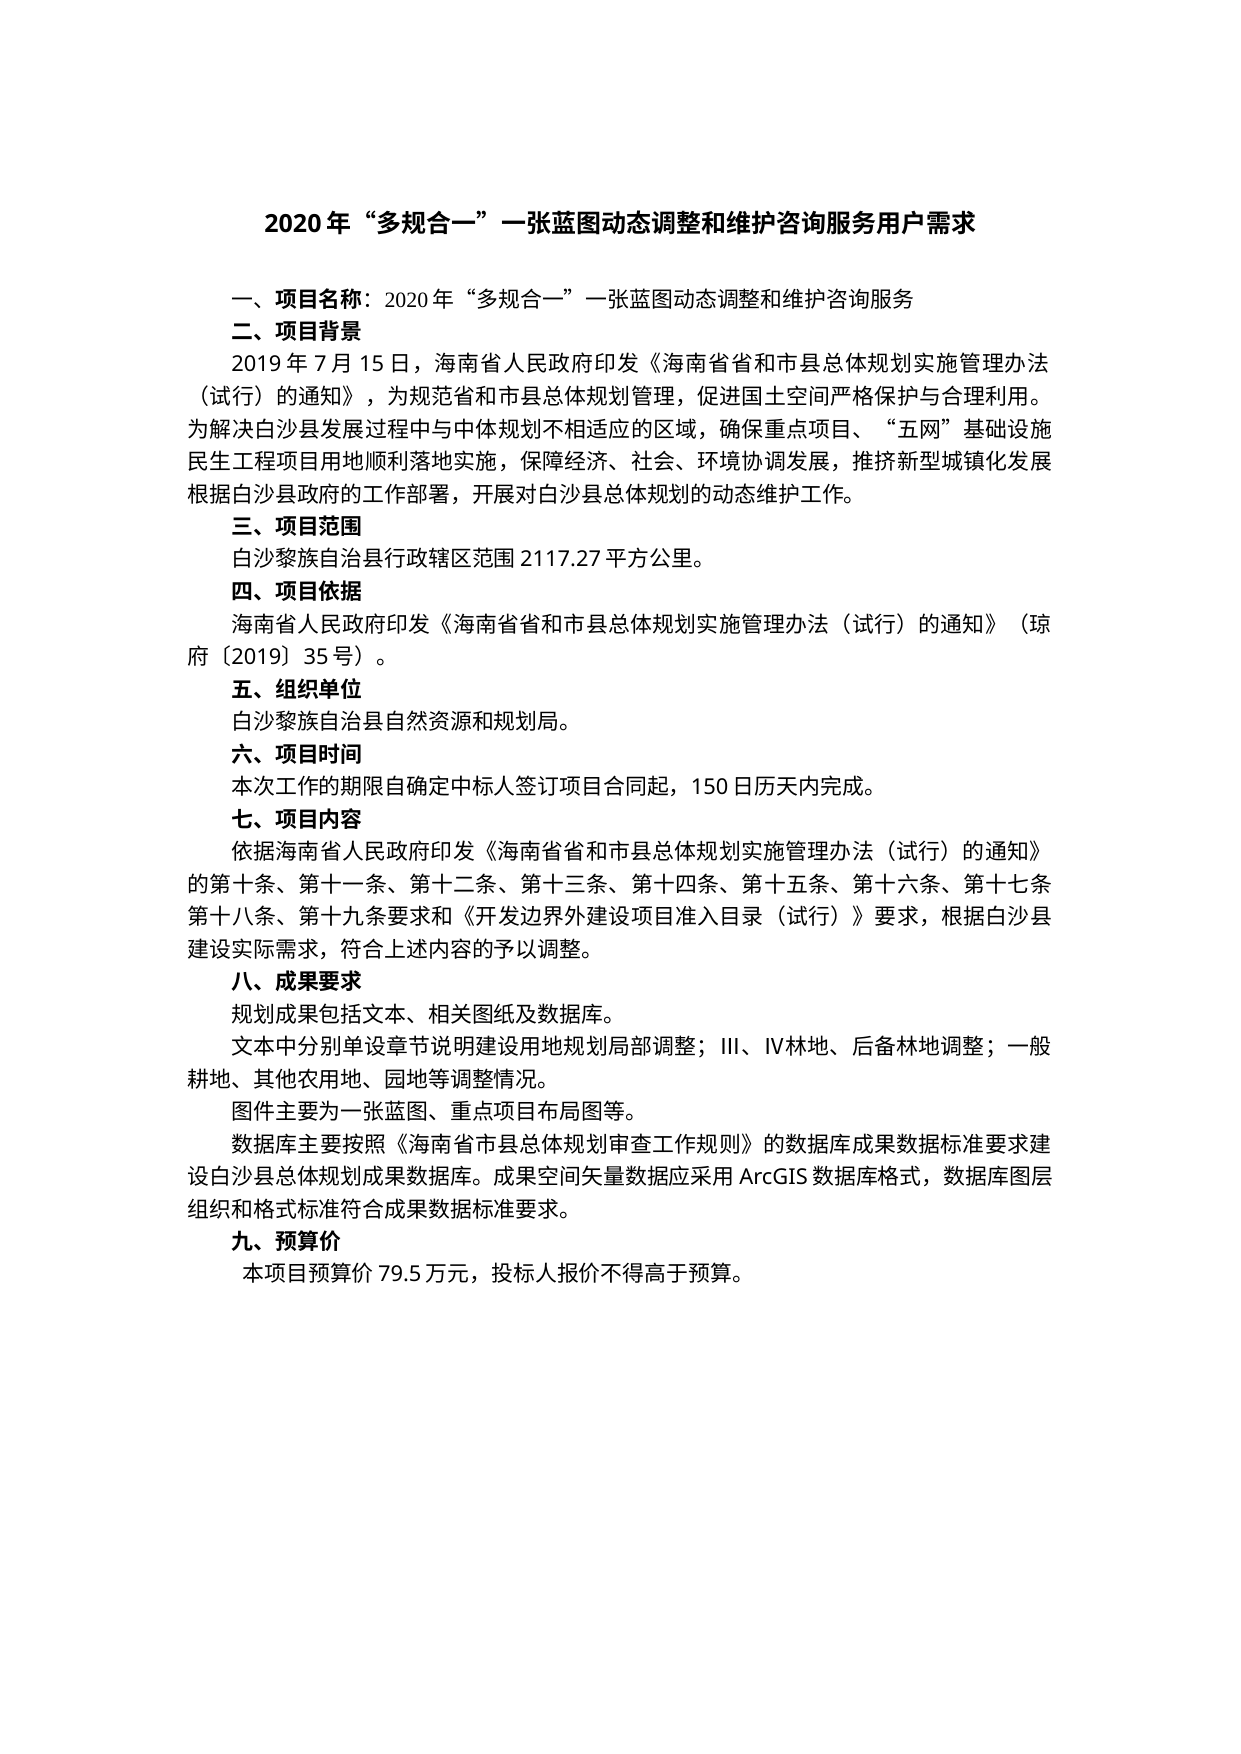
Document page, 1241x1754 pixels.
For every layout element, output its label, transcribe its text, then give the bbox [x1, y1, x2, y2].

text 一、项目名称：2020年“多规合一”一张蓝图动态调整和维护咨询服务 [187, 281, 1053, 314]
subtitle 2020年“多规合一”一张蓝图动态调整和维护咨询服务用户需求 [187, 189, 1053, 254]
text 依据海南省人民政府印发《海南省省和市县总体规划实施管理办法（试行）的通知》的第十条、第十一条、第十二条、第十三条、第十四条、第十五条、第十六条、第十七条、第十八条、第十九条要求和《开发边界外建设项目准入目录（试行）》要求，根据白沙县建设实际需求，符合上述内容的予以调整。 [187, 834, 1053, 964]
text 六、项目时间 [231, 736, 1053, 769]
text 规划成果包括文本、相关图纸及数据库。 [187, 996, 1053, 1029]
text 图件主要为一张蓝图、重点项目布局图等。 [187, 1094, 1053, 1126]
text 二、项目背景 [231, 314, 1053, 346]
text 白沙黎族自治县行政辖区范围2117.27平方公里。 [187, 541, 1053, 574]
text 2019年7月15日，海南省人民政府印发《海南省省和市县总体规划实施管理办法（试行）的通知》，为规范省和市县总体规划管理，促进国土空间严格保护与合理利用。为解决白沙县发展过程中与中体规划不相适应的区域，确保重点项目、“五网”基础设施、民生工程项目用地顺利落地实施，保障经济、社会、环境协调发展，推挤新型城镇化发展，根据白沙县政府的工作部署，开展对白沙县总体规划的动态维护工作。 [187, 346, 1053, 509]
text 九、预算价 [187, 1224, 1053, 1256]
text 数据库主要按照《海南省市县总体规划审查工作规则》的数据库成果数据标准要求建设白沙县总体规划成果数据库。成果空间矢量数据应采用ArcGIS数据库格式，数据库图层组织和格式标准符合成果数据标准要求。 [187, 1126, 1053, 1224]
text 本次工作的期限自确定中标人签订项目合同起，150日历天内完成。 [187, 769, 1053, 801]
text 白沙黎族自治县自然资源和规划局。 [187, 704, 1053, 736]
text 五、组织单位 [231, 671, 1053, 704]
text 海南省人民政府印发《海南省省和市县总体规划实施管理办法（试行）的通知》（琼府〔2019〕35号）。 [187, 606, 1053, 671]
text 四、项目依据 [231, 574, 1053, 606]
text 三、项目范围 [231, 509, 1053, 541]
text 八、成果要求 [231, 964, 1053, 996]
text 七、项目内容 [231, 801, 1053, 834]
text 本项目预算价79.5万元，投标人报价不得高于预算。 [187, 1256, 1053, 1289]
text 文本中分别单设章节说明建设用地规划局部调整；Ⅲ、Ⅳ林地、后备林地调整；一般耕地、其他农用地、园地等调整情况。 [187, 1029, 1053, 1094]
